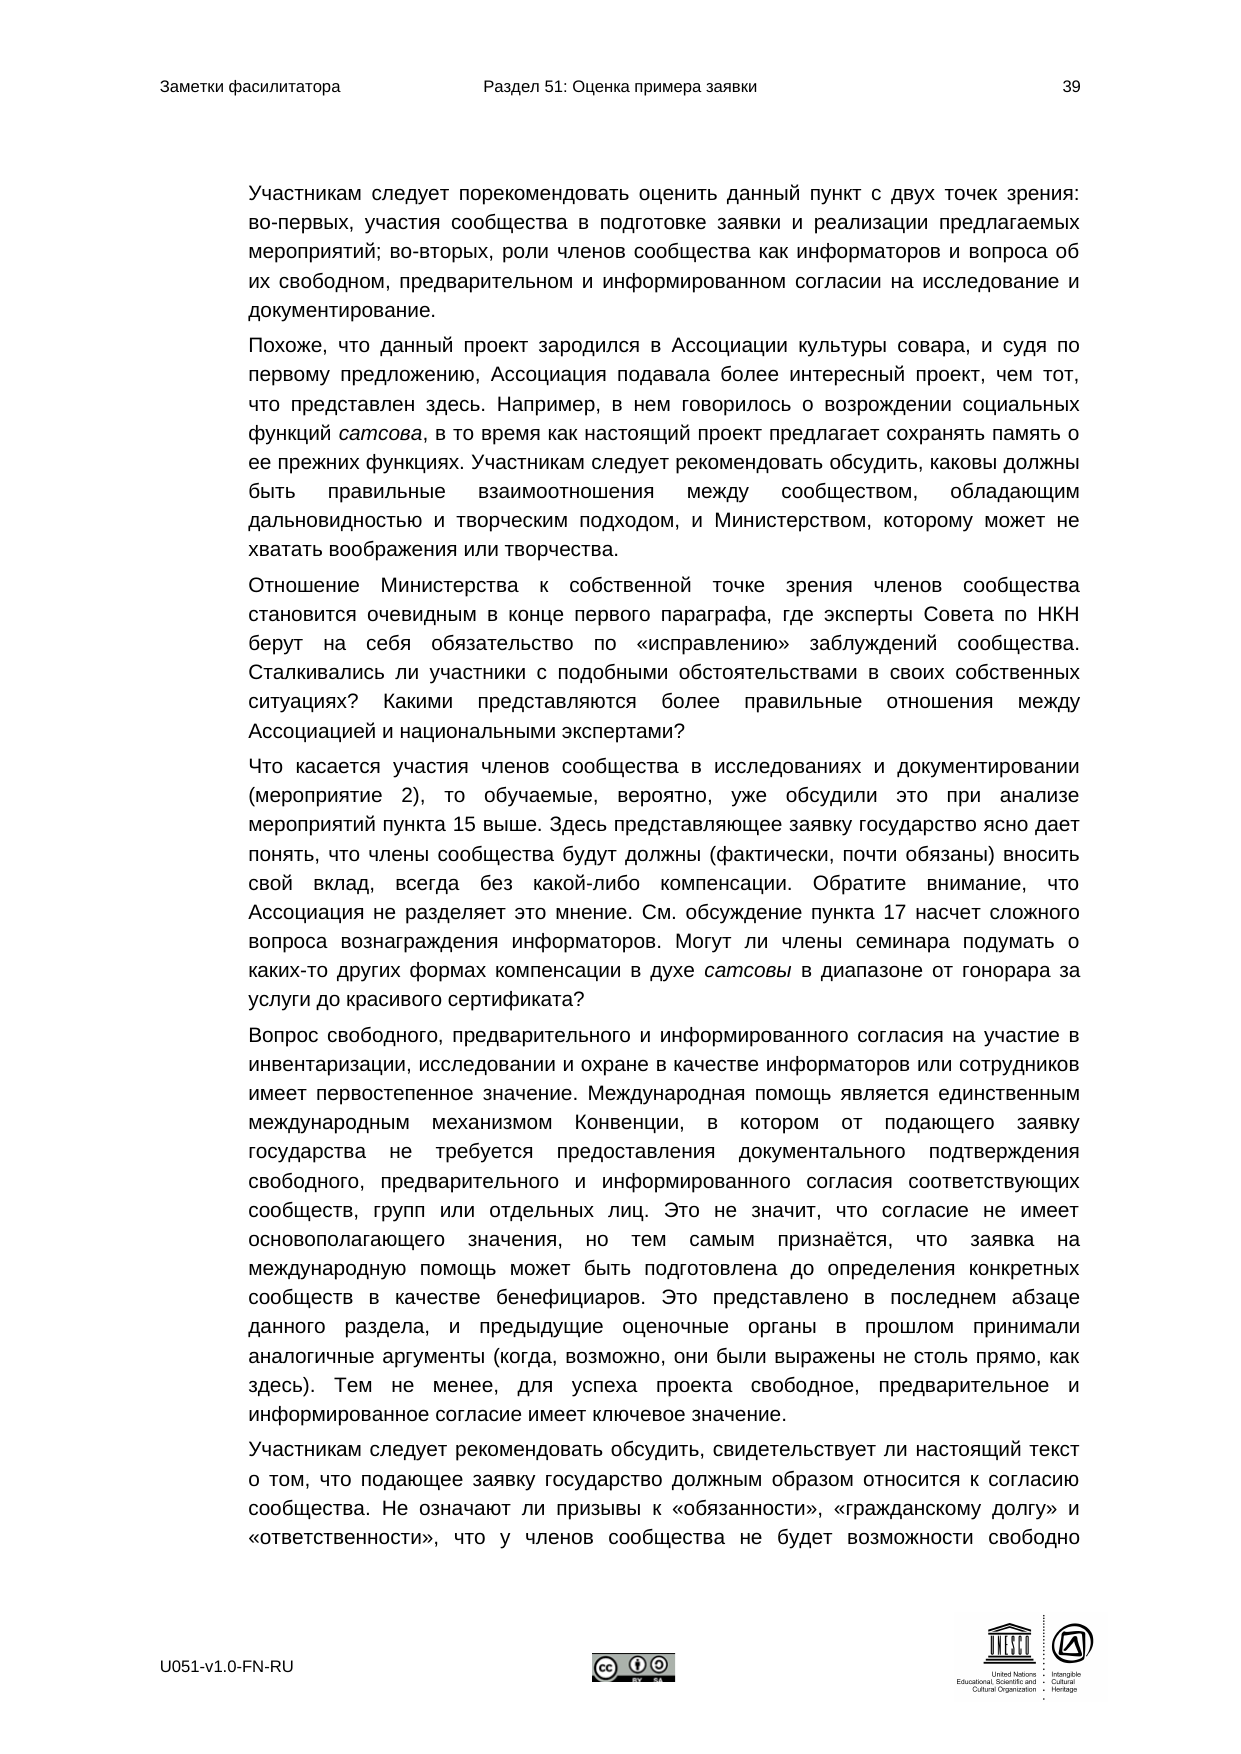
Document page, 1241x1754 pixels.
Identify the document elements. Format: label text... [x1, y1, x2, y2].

picture [953, 1612, 1109, 1702]
text Участникам следует порекомендовать оценить данный пункт с двух точек зрения: во-первых, участия сообщества в подготовке заявки и реализации предлагаемых мероприятий; во-вторых, роли членов сообщества как информаторов и вопроса об их свободном, предварительном и информированном согласии на исследование и документирование. [248, 177, 1081, 323]
text Отношение Министерства к собственной точке зрения членов сообщества становится очевидным в конце первого параграфа, где эксперты Совета по НКН берут на себя обязательство по «исправлению» заблуждений сообщества. Сталкивались ли участники с подобными обстоятельствами в своих собственных ситуациях? Какими представляются более правильные отношения между Ассоциацией и национальными экспертами? [248, 569, 1081, 744]
text Что касается участия членов сообщества в исследованиях и документировании (мероприятие 2), то обучаемые, вероятно, уже обсудили это при анализе мероприятий пункта 15 выше. Здесь представляющее заявку государство ясно дает понять, что члены сообщества будут должны (фактически, почти обязаны) вносить свой вклад, всегда без какой-либо компенсации. Обратите внимание, что Ассоциация не разделяет это мнение. См. обсуждение пункта 17 насчет сложного вопроса вознаграждения информаторов. Могут ли члены семинара подумать о каких-то других формах компенсации в духе сатсовы в диапазоне от гонорара за услуги до красивого сертификата? [248, 750, 1081, 1013]
picture [590, 1653, 675, 1682]
text Похоже, что данный проект зародился в Ассоциации культуры совара, и судя по первому предложению, Ассоциация подавала более интересный проект, чем тот, что представлен здесь. Например, в нем говорилось о возрождении социальных функций сатсова, в то время как настоящий проект предлагает сохранять память о ее прежних функциях. Участникам следует рекомендовать обсудить, каковы должны быть правильные взаимоотношения между сообществом, обладающим дальновидностью и творческим подходом, и Министерством, которому может не хватать воображения или творчества. [248, 329, 1081, 563]
text Вопрос свободного, предварительного и информированного согласия на участие в инвентаризации, исследовании и охране в качестве информаторов или сотрудников имеет первостепенное значение. Международная помощь является единственным международным механизмом Конвенции, в котором от подающего заявку государства не требуется предоставления документального подтверждения свободного, предварительного и информированного согласия соответствующих сообществ, групп или отдельных лиц. Это не значит, что согласие не имеет основополагающего значения, но тем самым признаётся, что заявка на международную помощь может быть подготовлена до определения конкретных сообществ в качестве бенефициаров. Это представлено в последнем абзаце данного раздела, и предыдущие оценочные органы в прошлом принимали аналогичные аргументы (когда, возможно, они были выражены не столь прямо, как здесь). Тем не менее, для успеха проекта свободное, предварительное и информированное согласие имеет ключевое значение. [248, 1019, 1081, 1427]
